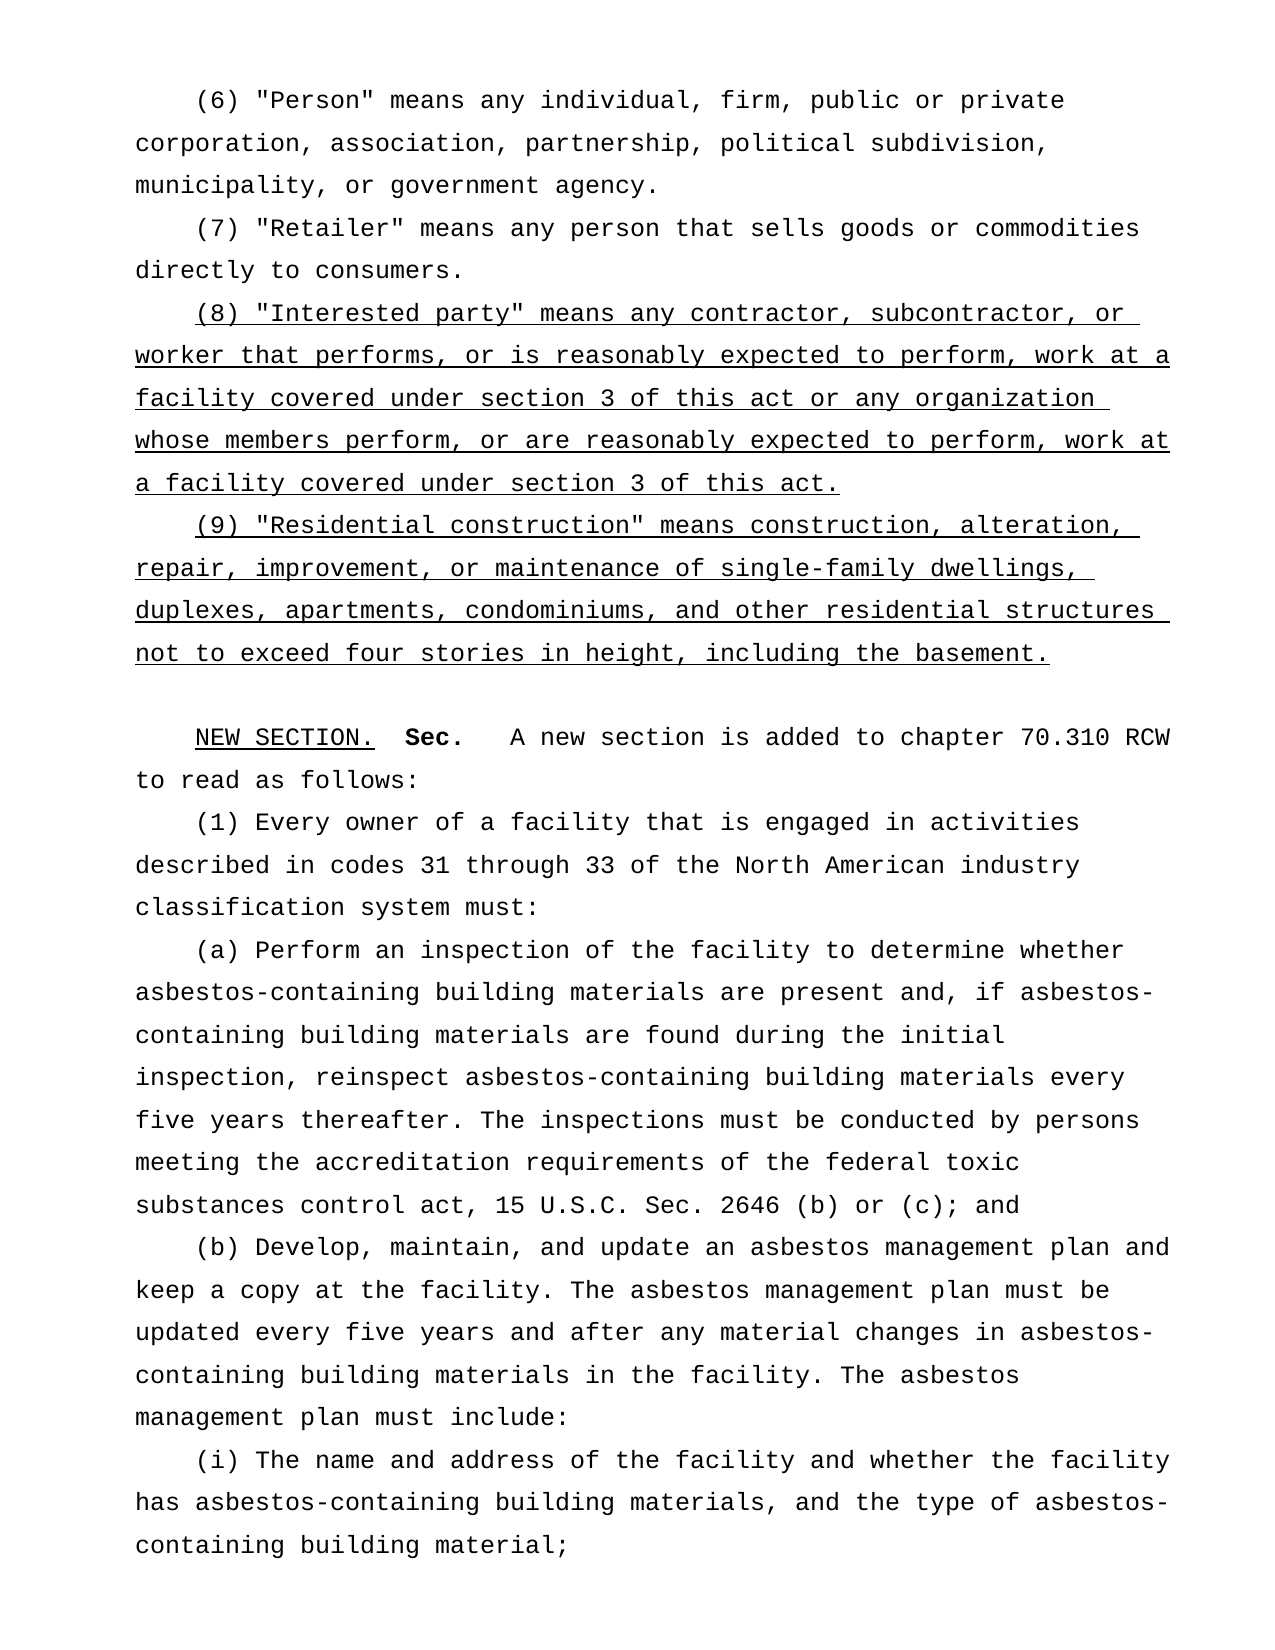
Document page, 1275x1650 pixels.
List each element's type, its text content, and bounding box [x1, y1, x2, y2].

text (8) "Interested party" means any contractor, subcontractor, or worker that performs, or is reasonably expected to perform, work at a facility covered under section 3 of this act or any organization whose members perform, or are reasonably expected to perform, work at a facility covered under section 3 of this act. [135, 368, 1170, 451]
text (7) "Retailer" means any person that sells goods or commodities directly to consumers. [135, 202, 1170, 287]
text (8) "Interested party" means any contractor, subcontractor, or worker that performs, or is reasonably expected to perform, work at a facility covered under section 3 of this act or any organization whose members perform, or are reasonably expected to perform, work at a facility covered under section 3 of this act. [135, 287, 1170, 366]
text (9) "Residential construction" means construction, alteration, repair, improvement, or maintenance of single-family dwellings, duplexes, apartments, condominiums, and other residential structures not to exceed four stories in height, including the basement. [135, 623, 1170, 670]
text (i) The name and address of the facility and whether the facility has asbestos-containing building materials, and the type of asbestos-containing building material; [135, 1434, 1170, 1562]
text (b) Develop, maintain, and update an asbestos management plan and keep a copy at the facility. The asbestos management plan must be updated every five years and after any material changes in asbestos-containing building materials in the facility. The asbestos management plan must include: [135, 1222, 1170, 1434]
text (1) Every owner of a facility that is engaged in activities described in codes 31 through 33 of the North American industry classification system must: [135, 797, 1170, 924]
text (9) "Residential construction" means construction, alteration, repair, improvement, or maintenance of single-family dwellings, duplexes, apartments, condominiums, and other residential structures not to exceed four stories in height, including the basement. [135, 500, 1170, 621]
text (6) "Person" means any individual, firm, public or private corporation, association, partnership, political subdivision, municipality, or government agency. [135, 75, 1170, 202]
text NEW SECTION. Sec. A new section is added to chapter 70.310 RCW to read as follows: [135, 712, 1170, 797]
text (8) "Interested party" means any contractor, subcontractor, or worker that performs, or is reasonably expected to perform, work at a facility covered under section 3 of this act or any organization whose members perform, or are reasonably expected to perform, work at a facility covered under section 3 of this act. [135, 453, 1170, 500]
text (a) Perform an inspection of the facility to determine whether asbestos-containing building materials are present and, if asbestos-containing building materials are found during the initial inspection, reinspect asbestos-containing building materials every five years thereafter. The inspections must be conducted by persons meeting the accreditation requirements of the federal toxic substances control act, 15 U.S.C. Sec. 2646 (b) or (c); and [135, 924, 1170, 1222]
